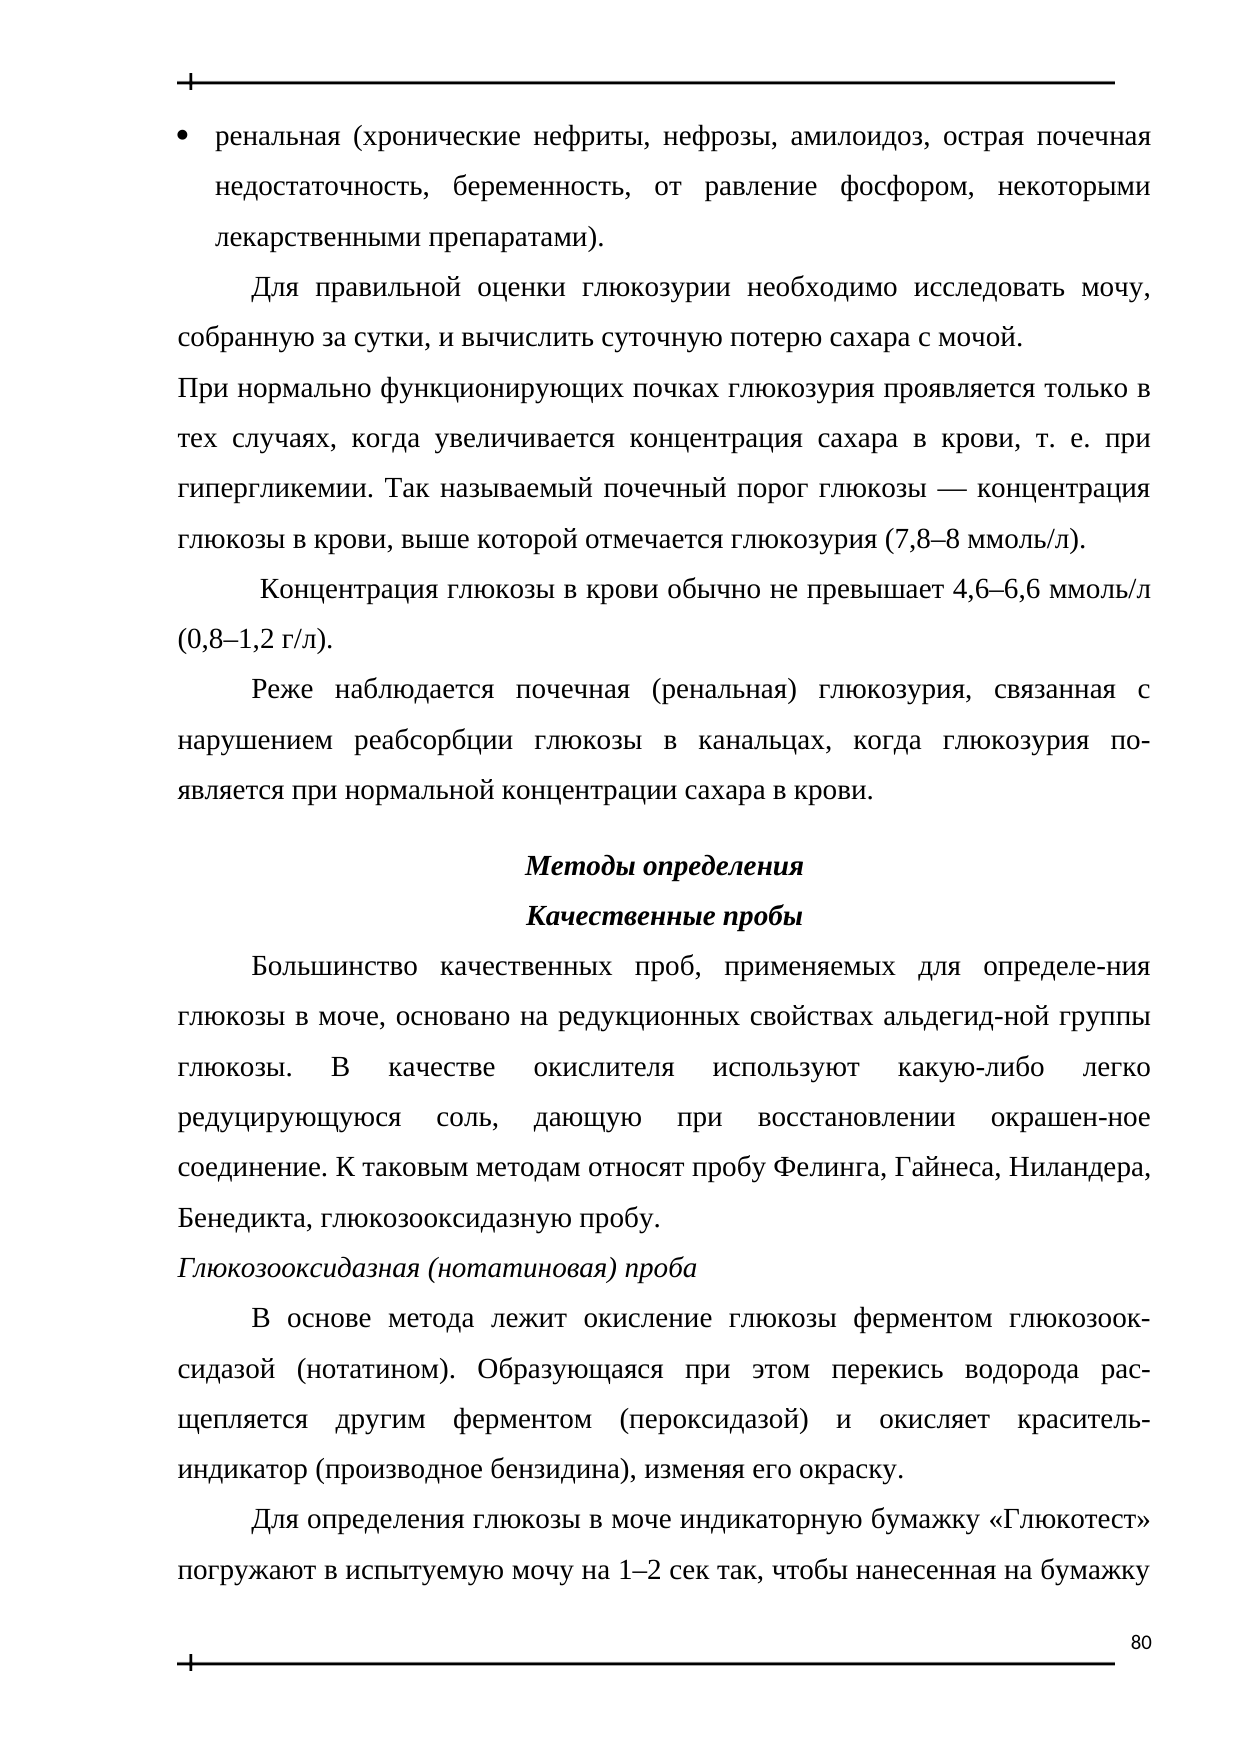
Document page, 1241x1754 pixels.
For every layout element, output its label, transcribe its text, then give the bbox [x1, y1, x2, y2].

text Большинство качественных проб, применяемых для определе-ния глюкозы в моче, основано на редукционных свойствах альдегид-ной группы глюкозы. В качестве окислителя используют какую-либо легко редуцирующуюся соль, дающую при восстановлении окрашен-ное соединение. К таковым методам относят пробу Фелинга, Гайнеса, Ниландера, Бенедикта, глюкозооксидазную пробу. [177, 948, 1152, 1233]
text Качественные пробы [177, 898, 1152, 931]
text Методы определения [177, 848, 1152, 881]
text Глюкозооксидазная (нотатиновая) проба [177, 1250, 1152, 1284]
text Для правильной оценки глюкозурии необходимо исследовать мочу, собранную за сутки, и вычислить суточную потерю сахара с мочой. [177, 269, 1152, 353]
list ренальная (хронические нефриты, нефрозы, амилоидоз, острая почечная недостаточность, беременность, от равление фосфором, некоторыми лекарственными препаратами). [177, 118, 1152, 252]
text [177, 1502, 1152, 1586]
picture [177, 1654, 1115, 1671]
text Реже наблюдается почечная (ренальная) глюкозурия, связанная с нарушением реабсорбции глюкозы в канальцах, когда глюкозурия по-является при нормальной концентрации сахара в крови. [177, 672, 1152, 806]
picture [177, 73, 1115, 90]
text При нормально функционирующих почках глюкозурия проявляется только в тех случаях, когда увеличивается концентрация сахара в крови, т. е. при гипергликемии. Так называемый почечный порог глюкозы — концентрация глюкозы в крови, выше которой отмечается глюкозурия (7,8–8 ммоль/л). [177, 370, 1152, 554]
text Концентрация глюкозы в крови обычно не превышает 4,6–6,6 ммоль/л (0,8–1,2 г/л). [177, 571, 1152, 655]
text В основе метода лежит окисление глюкозы ферментом глюкозоок-сидазой (нотатином). Образующаяся при этом перекись водорода рас-щепляется другим ферментом (пероксидазой) и окисляет краситель-индикатор (производное бензидина), изменяя его окраску. [177, 1300, 1152, 1485]
